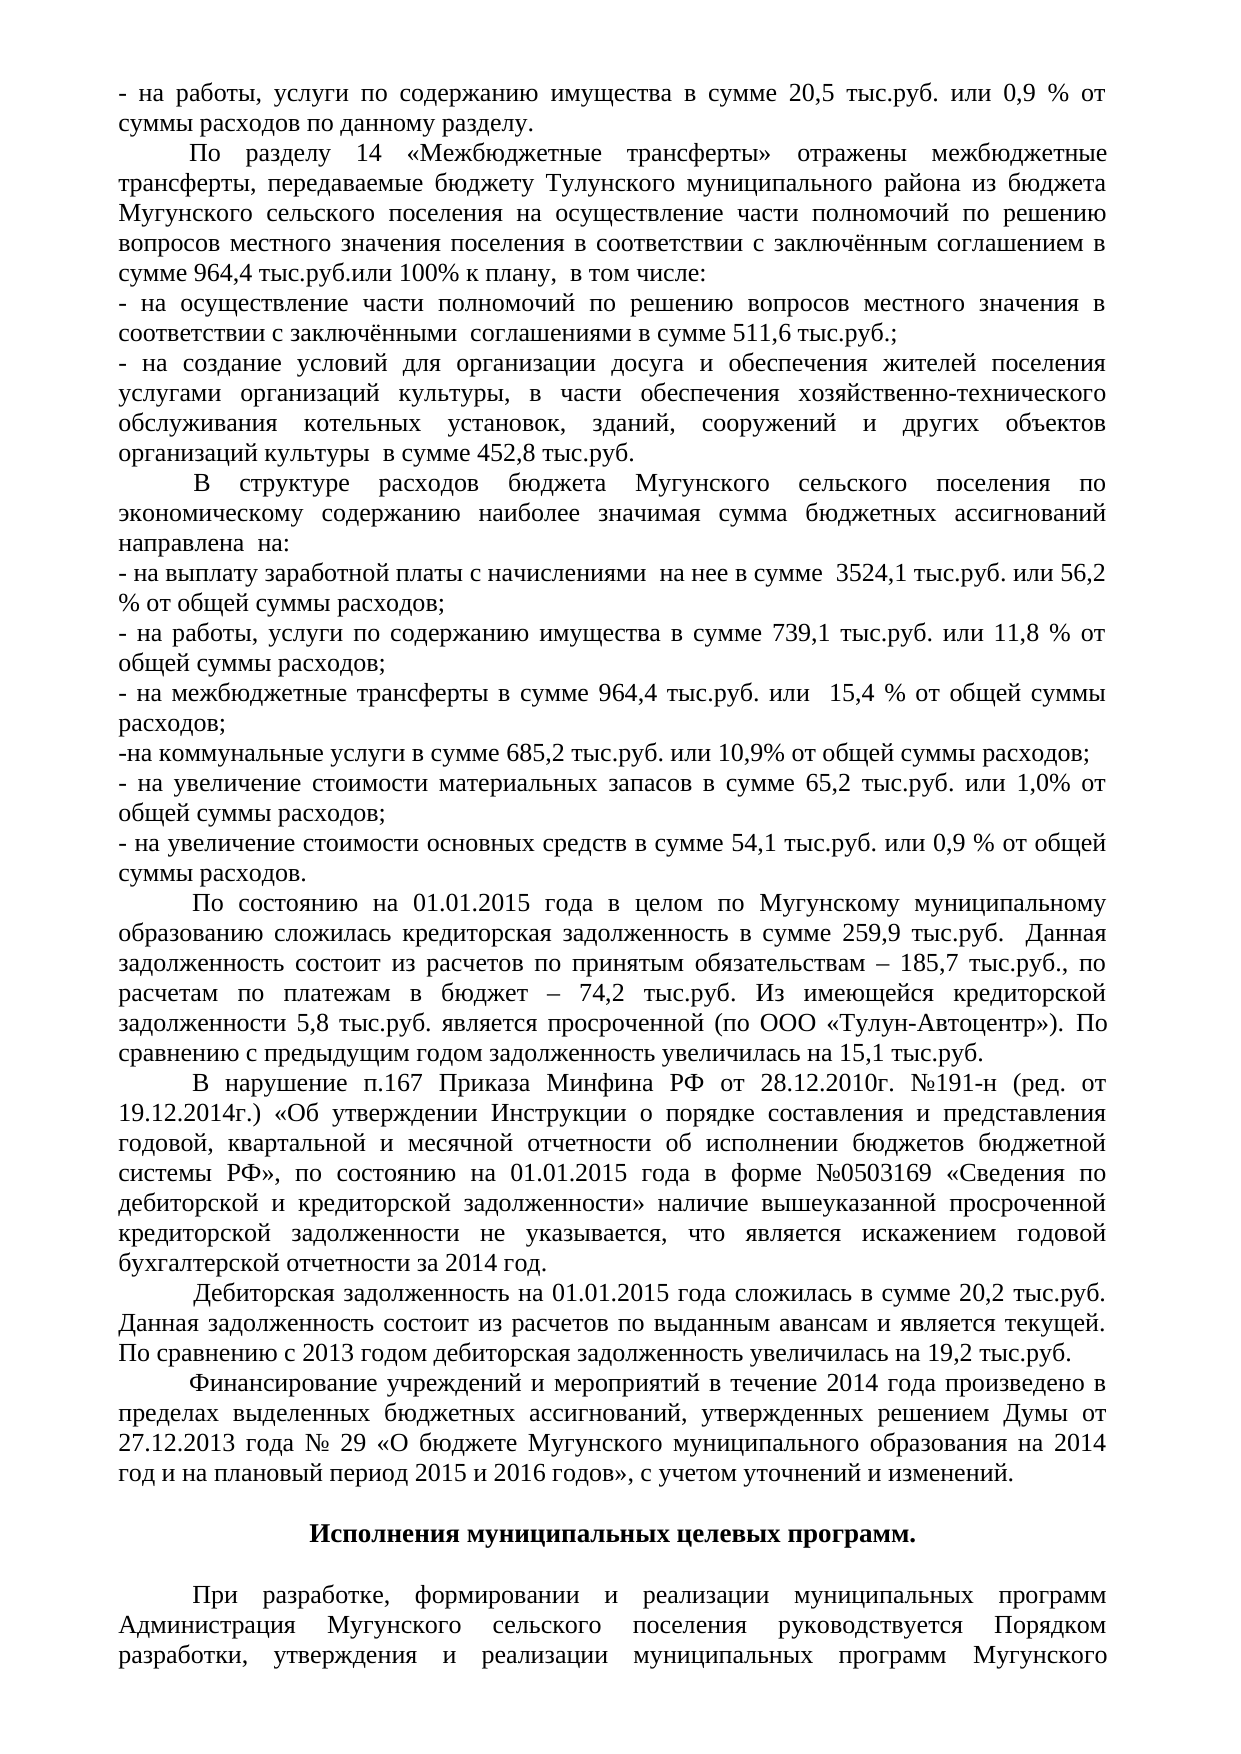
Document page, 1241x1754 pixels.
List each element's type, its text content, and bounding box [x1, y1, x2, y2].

text По разделу 14 «Межбюджетные трансферты» отражены межбюджетные трансферты, передаваемые бюджету Тулунского муниципального района из бюджета Мугунского сельского поселения на осуществление части полномочий по решению вопросов местного значения поселения в соответствии с заключённым соглашением в сумме 964,4 тыс.руб.или 100% к плану, в том числе: [118, 137, 1108, 287]
text Исполнения муниципальных целевых программ. [118, 1517, 1108, 1548]
text - на межбюджетные трансферты в сумме 964,4 тыс.руб. или 15,4 % от общей суммы расходов; [118, 677, 1108, 737]
text По состоянию на 01.01.2015 года в целом по Мугунскому муниципальному образованию сложилась кредиторская задолженность в сумме 259,9 тыс.руб. Данная задолженность состоит из расчетов по принятым обязательствам – 185,7 тыс.руб., по расчетам по платежам в бюджет – 74,2 тыс.руб. Из имеющейся кредиторской задолженности 5,8 тыс.руб. является просроченной (по ООО «Тулун-Автоцентр»). По сравнению с предыдущим годом задолженность увеличилась на 15,1 тыс.руб. [118, 887, 1108, 1067]
text - на увеличение стоимости основных средств в сумме 54,1 тыс.руб. или 0,9 % от общей суммы расходов. [118, 827, 1108, 887]
text В структуре расходов бюджета Мугунского сельского поселения по экономическому содержанию наиболее значимая сумма бюджетных ассигнований направлена на: [118, 467, 1108, 557]
text - на увеличение стоимости материальных запасов в сумме 65,2 тыс.руб. или 1,0% от общей суммы расходов; [118, 767, 1108, 827]
text В нарушение п.167 Приказа Минфина РФ от 28.12.2010г. №191-н (ред. от 19.12.2014г.) «Об утверждении Инструкции о порядке составления и представления годовой, квартальной и месячной отчетности об исполнении бюджетов бюджетной системы РФ», по состоянию на 01.01.2015 года в форме №0503169 «Сведения по дебиторской и кредиторской задолженности» наличие вышеуказанной просроченной кредиторской задолженности не указывается, что является искажением годовой бухгалтерской отчетности за 2014 год. [118, 1067, 1108, 1277]
text - на работы, услуги по содержанию имущества в сумме 739,1 тыс.руб. или 11,8 % от общей суммы расходов; [118, 617, 1108, 677]
text -на коммунальные услуги в сумме 685,2 тыс.руб. или 10,9% от общей суммы расходов; [118, 737, 1108, 767]
text - на работы, услуги по содержанию имущества в сумме 20,5 тыс.руб. или 0,9 % от суммы расходов по данному разделу. [118, 77, 1108, 137]
text Финансирование учреждений и мероприятий в течение 2014 года произведено в пределах выделенных бюджетных ассигнований, утвержденных решением Думы от 27.12.2013 года № 29 «О бюджете Мугунского муниципального образования на 2014 год и на плановый период 2015 и 2016 годов», с учетом уточнений и изменений. [118, 1367, 1108, 1487]
text - на создание условий для организации досуга и обеспечения жителей поселения услугами организаций культуры, в части обеспечения хозяйственно-технического обслуживания котельных установок, зданий, сооружений и других объектов организаций культуры в сумме 452,8 тыс.руб. [118, 347, 1108, 467]
text - на выплату заработной платы с начислениями на нее в сумме 3524,1 тыс.руб. или 56,2 % от общей суммы расходов; [118, 557, 1108, 617]
text Дебиторская задолженность на 01.01.2015 года сложилась в сумме 20,2 тыс.руб. Данная задолженность состоит из расчетов по выданным авансам и является текущей. По сравнению с 2013 годом дебиторская задолженность увеличилась на 19,2 тыс.руб. [118, 1277, 1108, 1367]
text - на осуществление части полномочий по решению вопросов местного значения в соответствии с заключёнными соглашениями в сумме 511,6 тыс.руб.; [118, 287, 1108, 347]
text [118, 1579, 1108, 1669]
